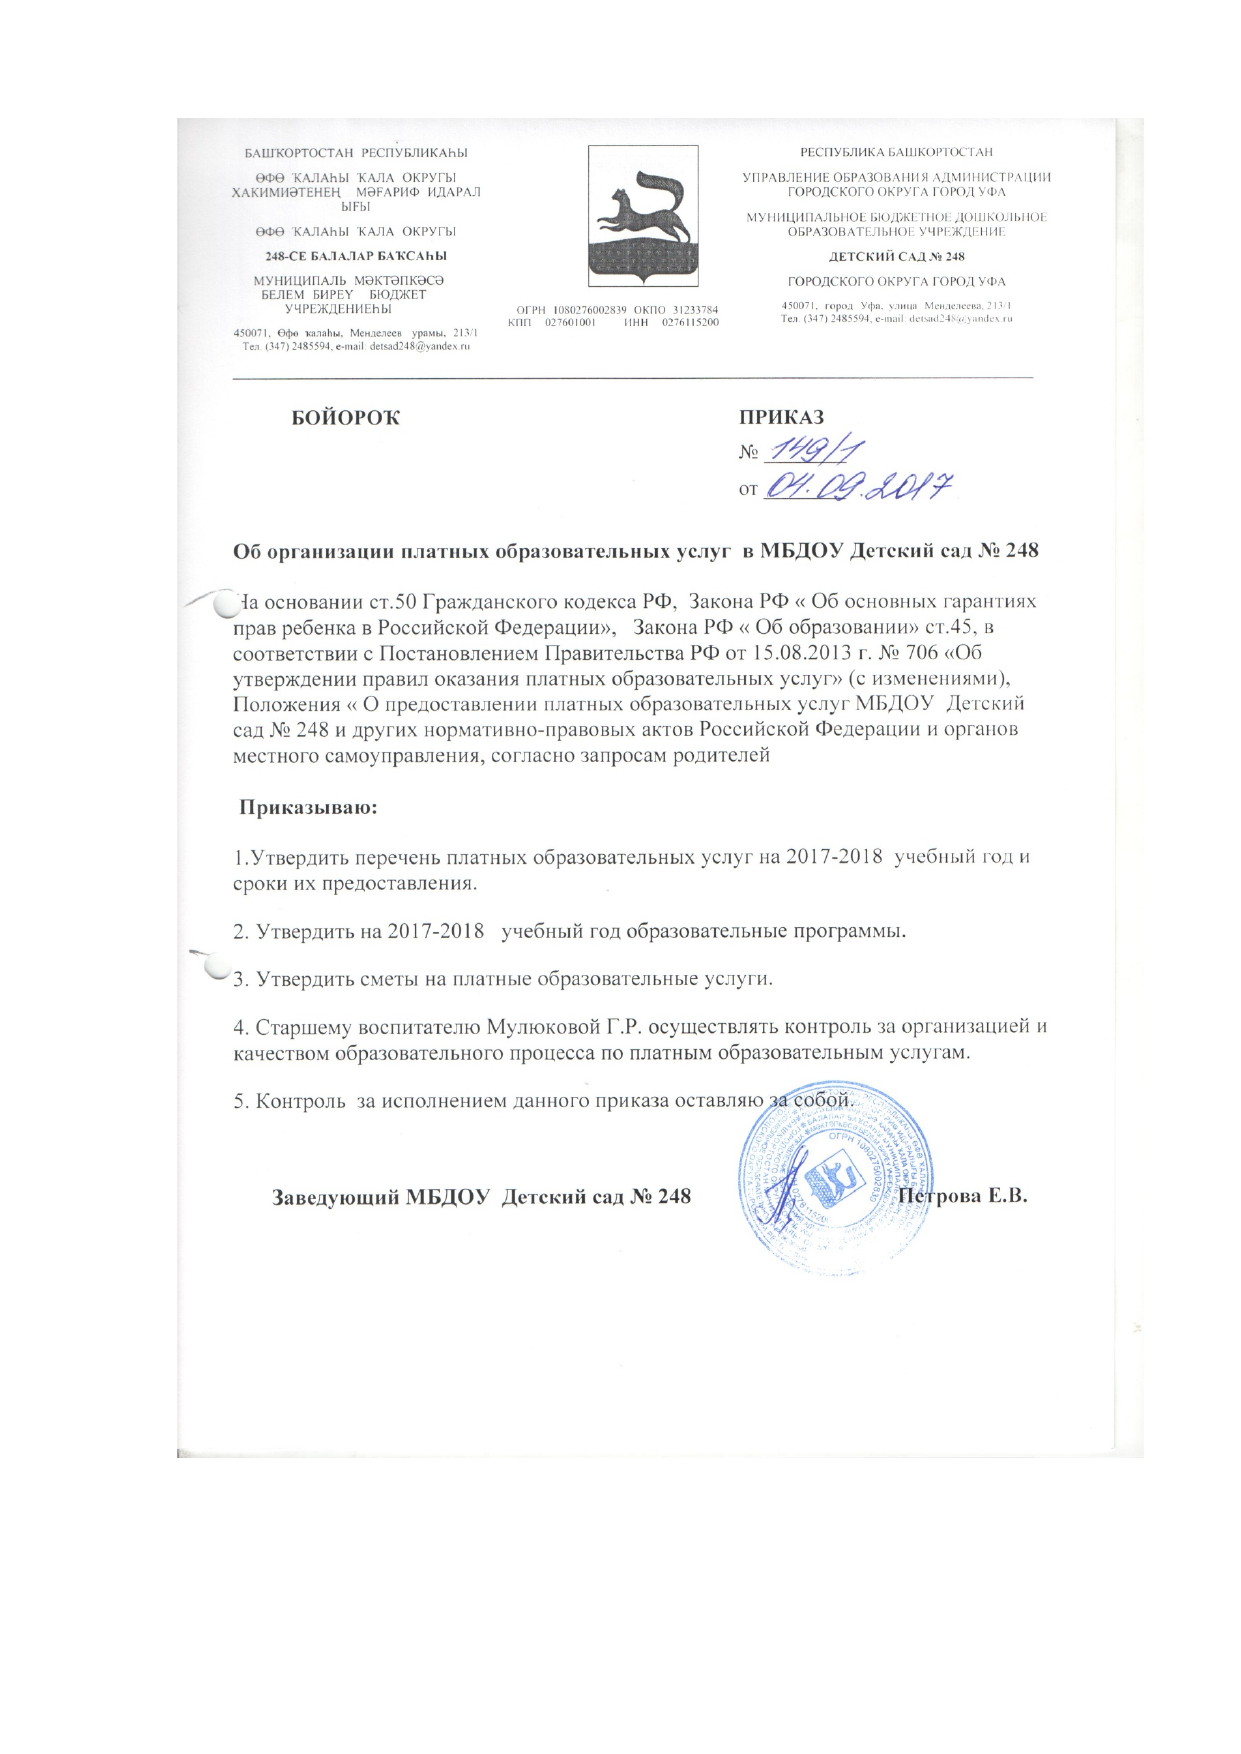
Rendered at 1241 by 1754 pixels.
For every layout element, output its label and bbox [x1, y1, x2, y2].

picture [177, 118, 1152, 1458]
